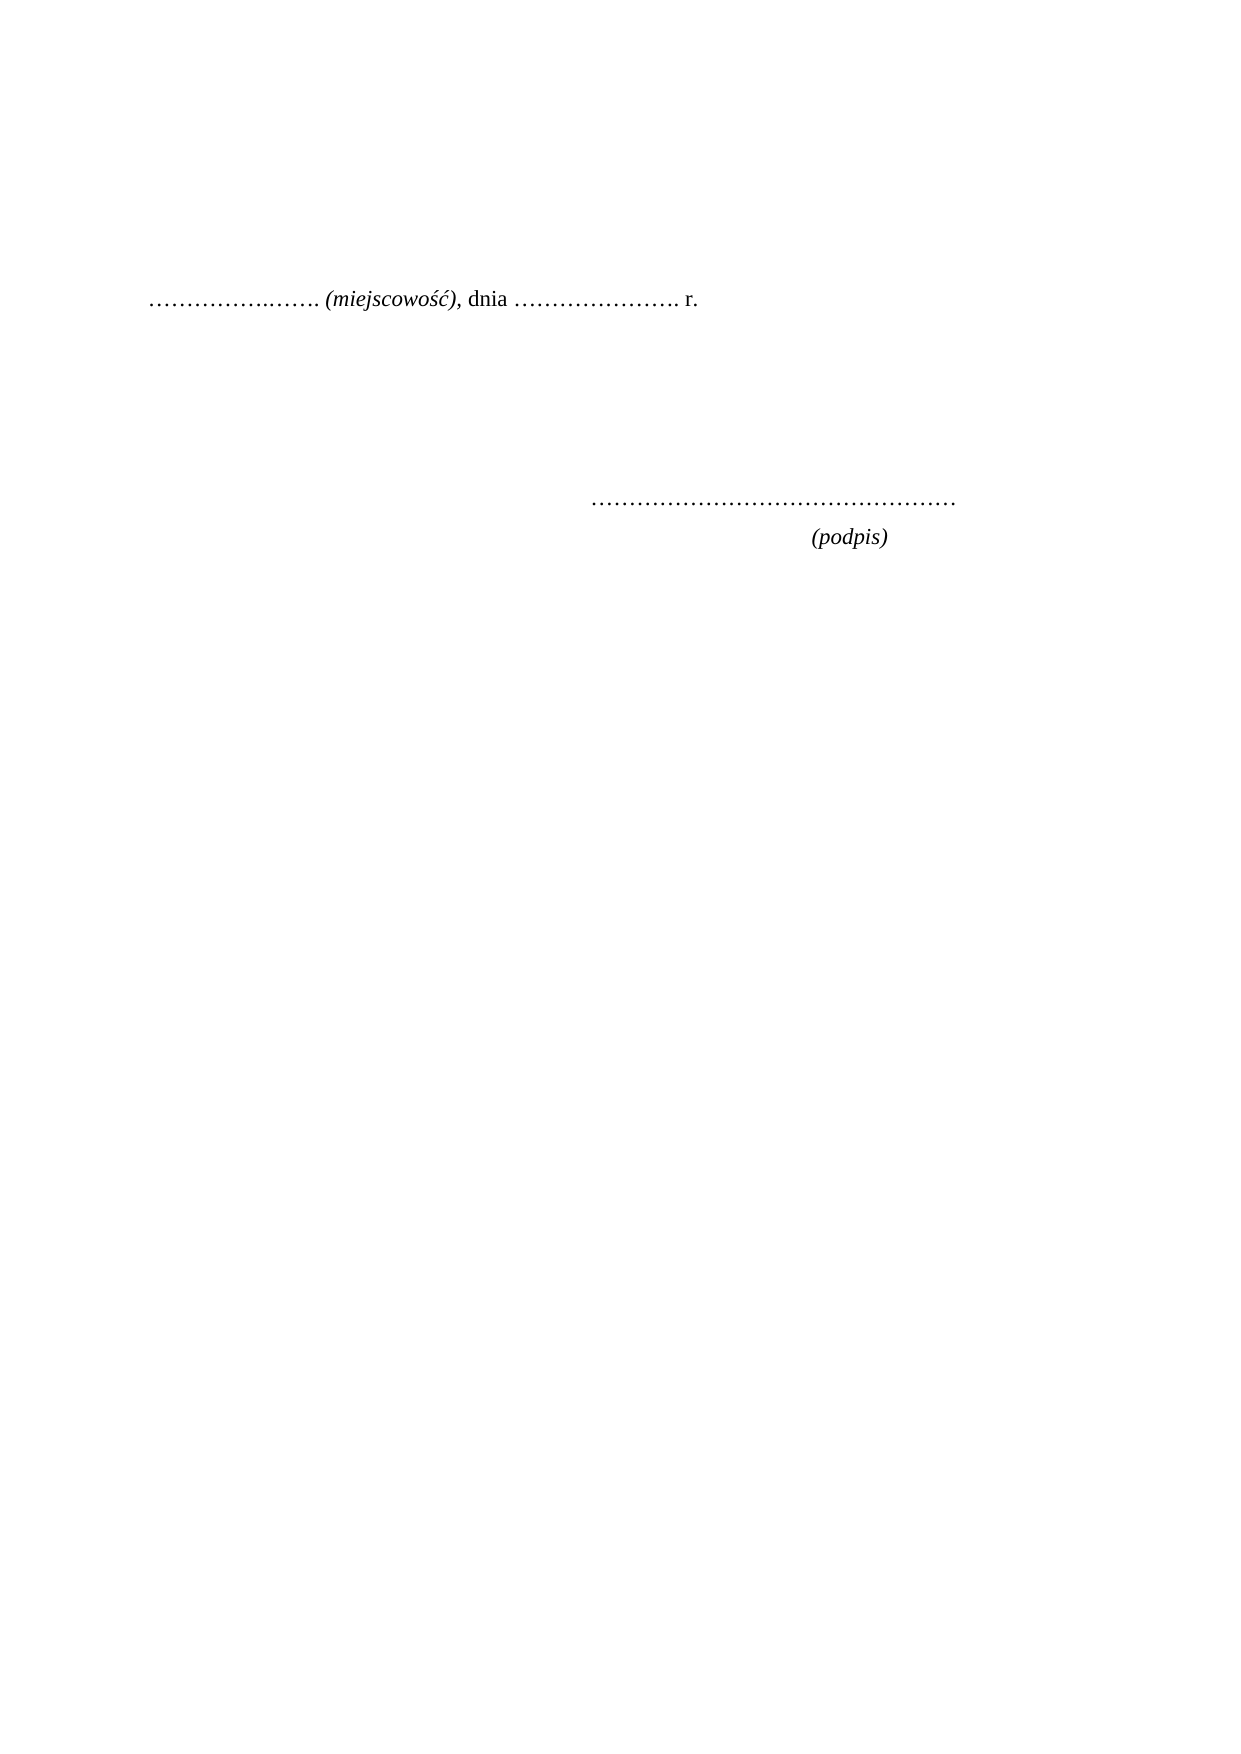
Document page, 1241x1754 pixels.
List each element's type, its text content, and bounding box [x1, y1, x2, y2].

text ………………………………………… [590, 443, 1093, 510]
text (podpis) [738, 523, 1093, 550]
text …………….……. (miejscowość), dnia …………………. r. [148, 285, 1093, 311]
